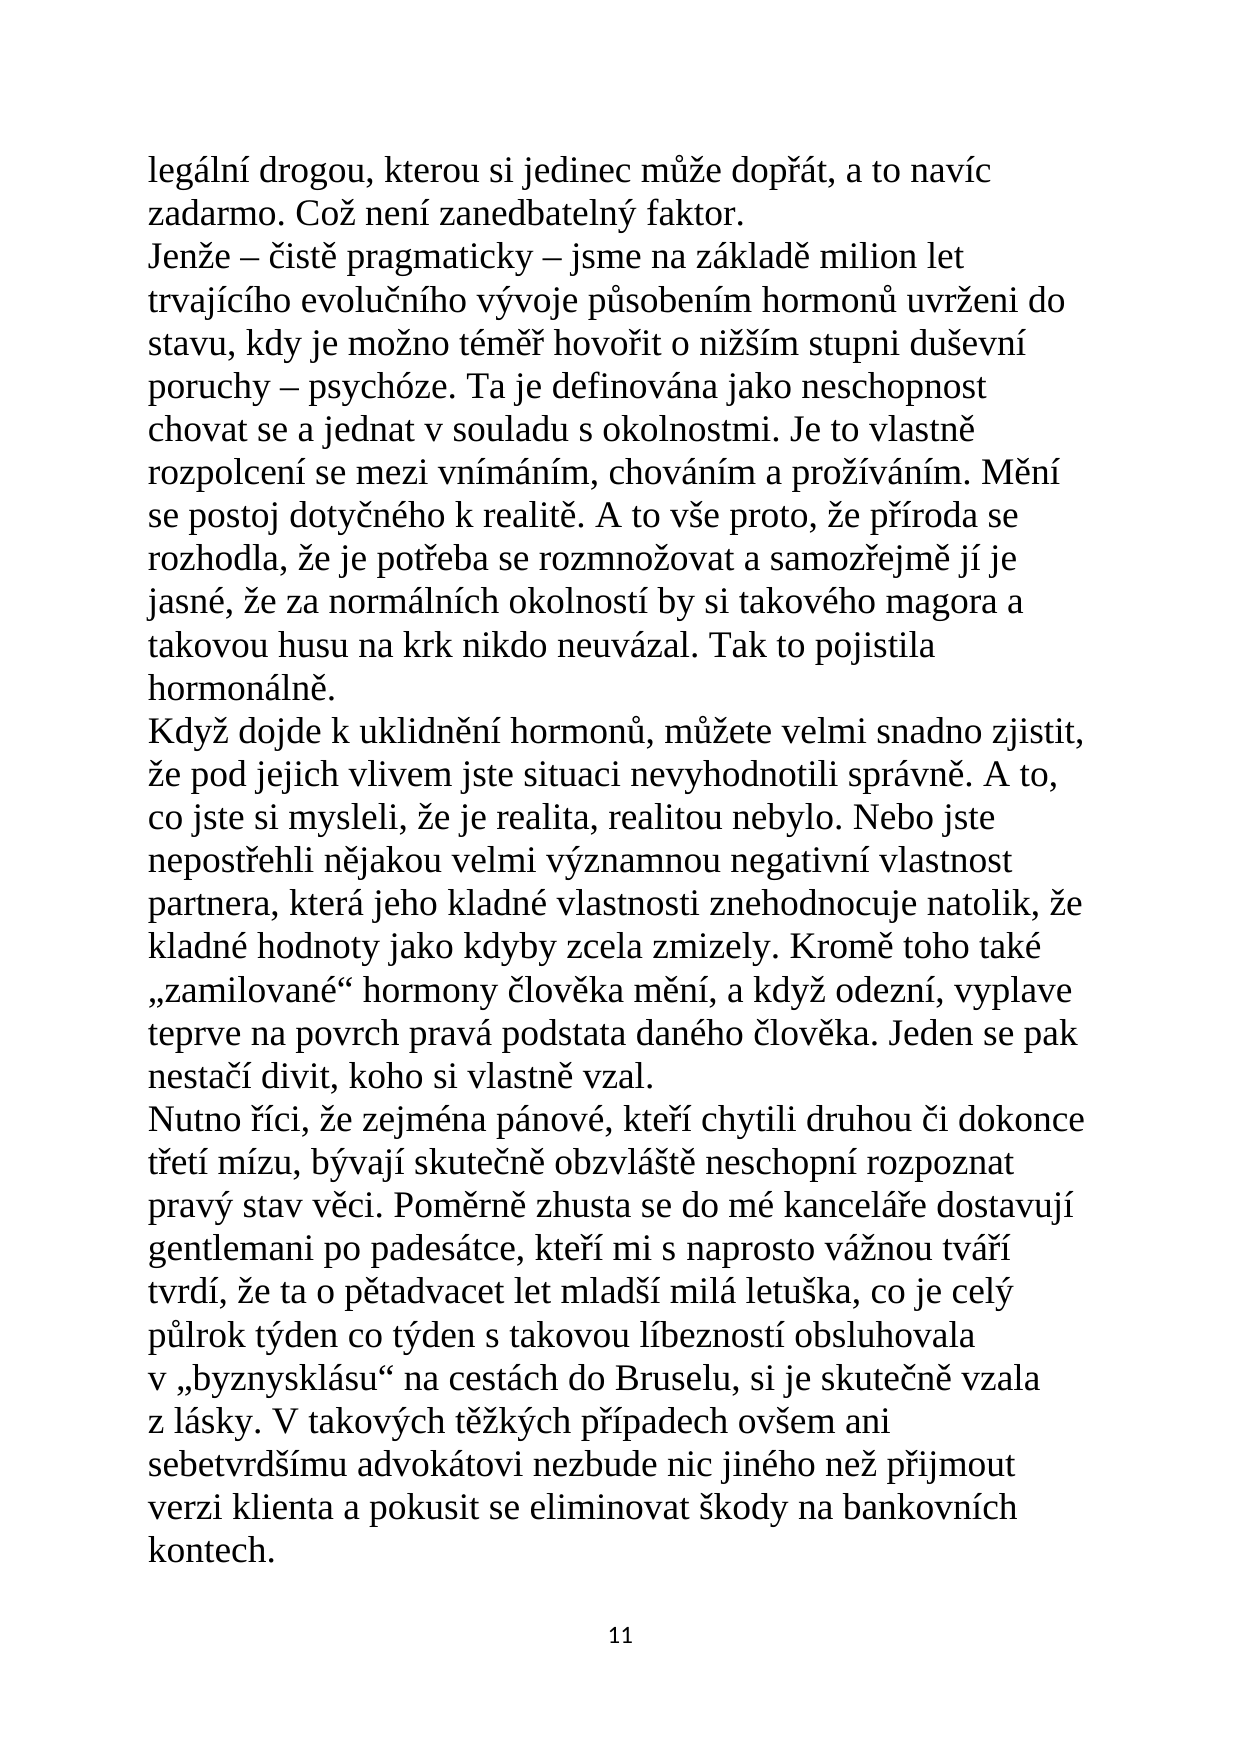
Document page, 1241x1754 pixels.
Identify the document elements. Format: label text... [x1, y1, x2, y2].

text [148, 148, 1093, 234]
text Nutno říci, že zejména pánové, kteří chytili druhou či dokonce třetí mízu, bývají skutečně obzvláště neschopní rozpoznat pravý stav věci. Poměrně zhusta se do mé kanceláře dostavují gentlemani po padesátce, kteří mi s naprosto vážnou tváří tvrdí, že ta o pětadvacet let mladší milá letuška, co je celý půlrok týden co týden s takovou líbezností obsluhovala v „byznysklásu“ na cestách do Bruselu, si je skutečně vzala z lásky. V takových těžkých případech ovšem ani sebetvrdšímu advokátovi nezbude nic jiného než přijmout verzi klienta a pokusit se eliminovat škody na bankovních kontech. [148, 1096, 1093, 1571]
text Jenže – čistě pragmaticky – jsme na základě milion let trvajícího evolučního vývoje působením hormonů uvrženi do stavu, kdy je možno téměř hovořit o nižším stupni duševní poruchy – psychóze. Ta je definována jako neschopnost chovat se a jednat v souladu s okolnostmi. Je to vlastně rozpolcení se mezi vnímáním, chováním a prožíváním. Mění se postoj dotyčného k realitě. A to vše proto, že příroda se rozhodla, že je potřeba se rozmnožovat a samozřejmě jí je jasné, že za normálních okolností by si takového magora a takovou husu na krk nikdo neuvázal. Tak to pojistila hormonálně. [148, 234, 1093, 708]
text Když dojde k uklidnění hormonů, můžete velmi snadno zjistit, že pod jejich vlivem jste situaci nevyhodnotili správně. A to, co jste si mysleli, že je realita, realitou nebylo. Nebo jste nepostřehli nějakou velmi významnou negativní vlastnost partnera, která jeho kladné vlastnosti znehodnocuje natolik, že kladné hodnoty jako kdyby zcela zmizely. Kromě toho také „zamilované“ hormony člověka mění, a když odezní, vyplave teprve na povrch pravá podstata daného člověka. Jeden se pak nestačí divit, koho si vlastně vzal. [148, 708, 1093, 1096]
